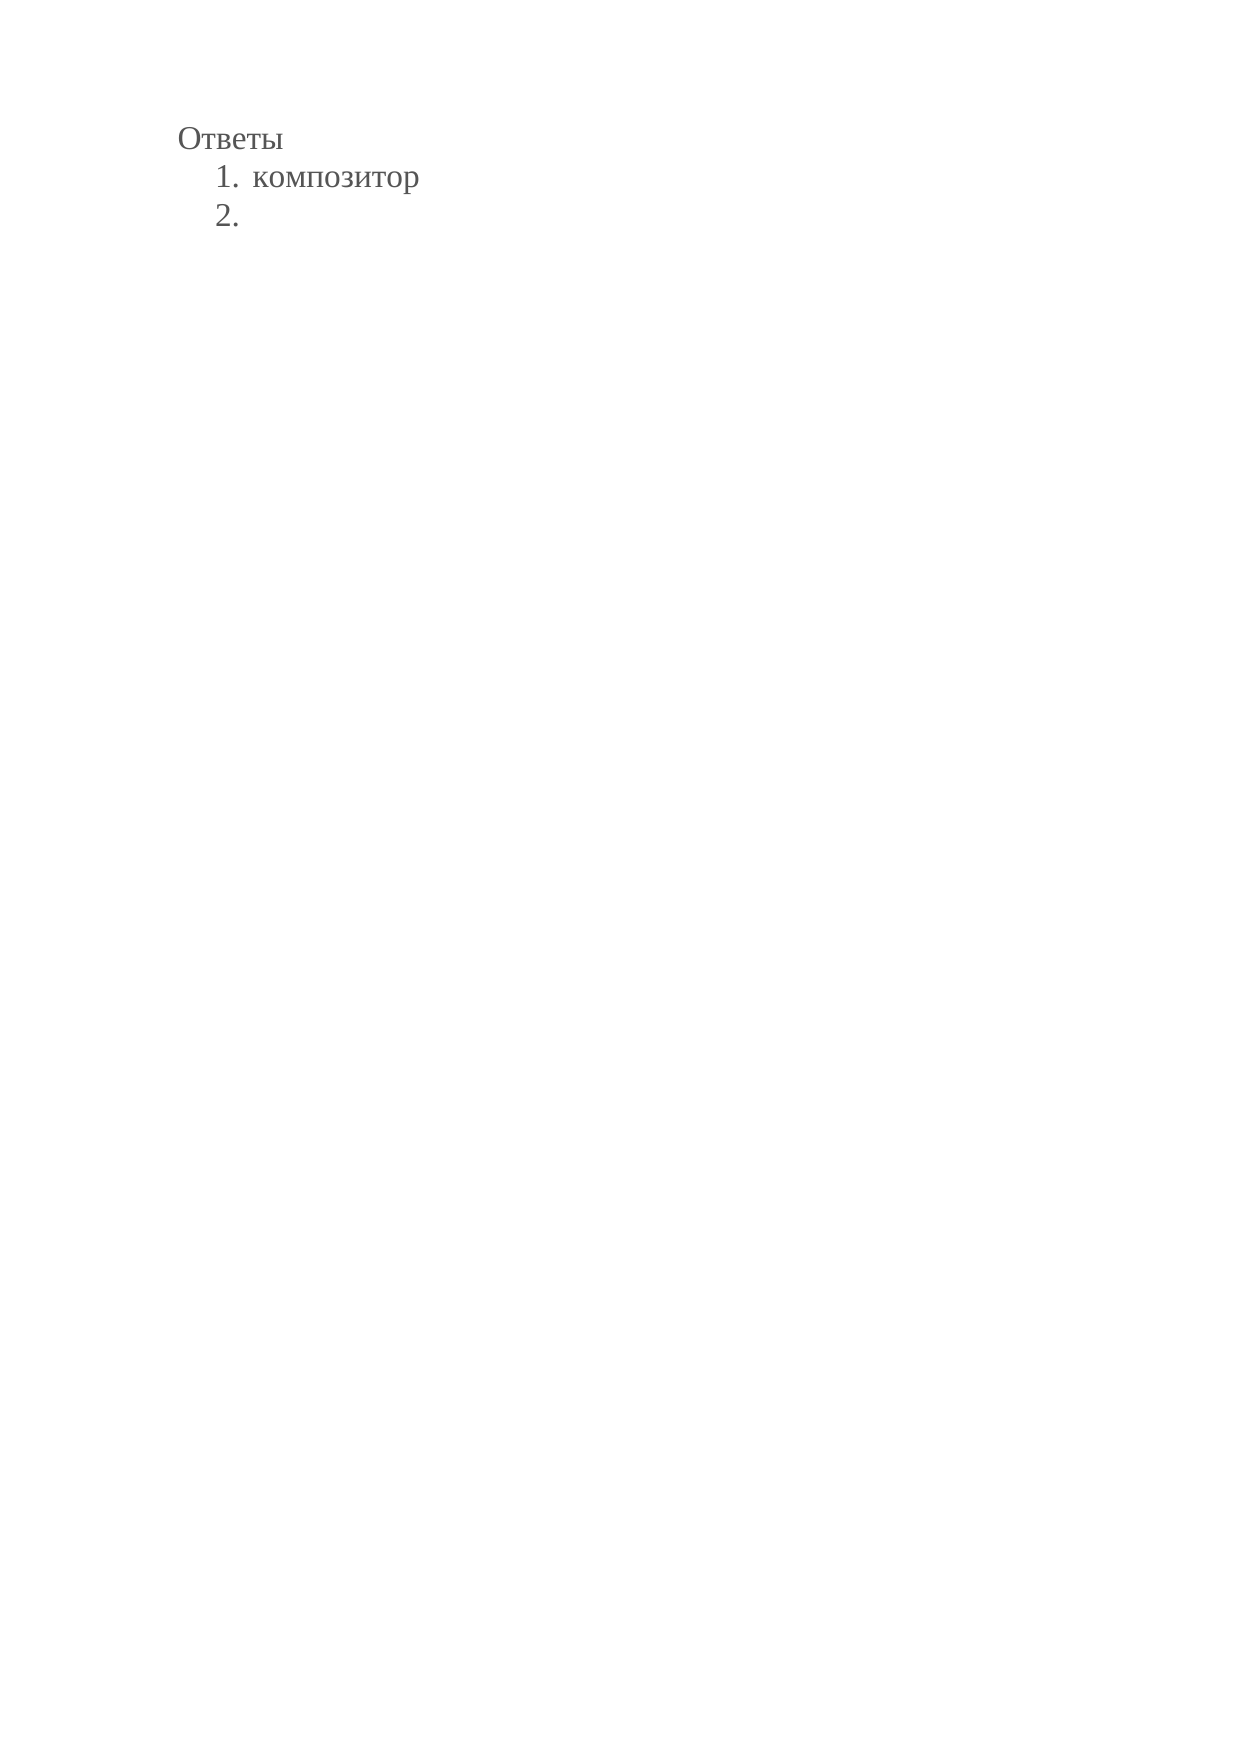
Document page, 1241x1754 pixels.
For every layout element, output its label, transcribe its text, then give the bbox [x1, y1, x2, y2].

list композитор [215, 156, 1152, 195]
text Ответы [177, 118, 1152, 156]
